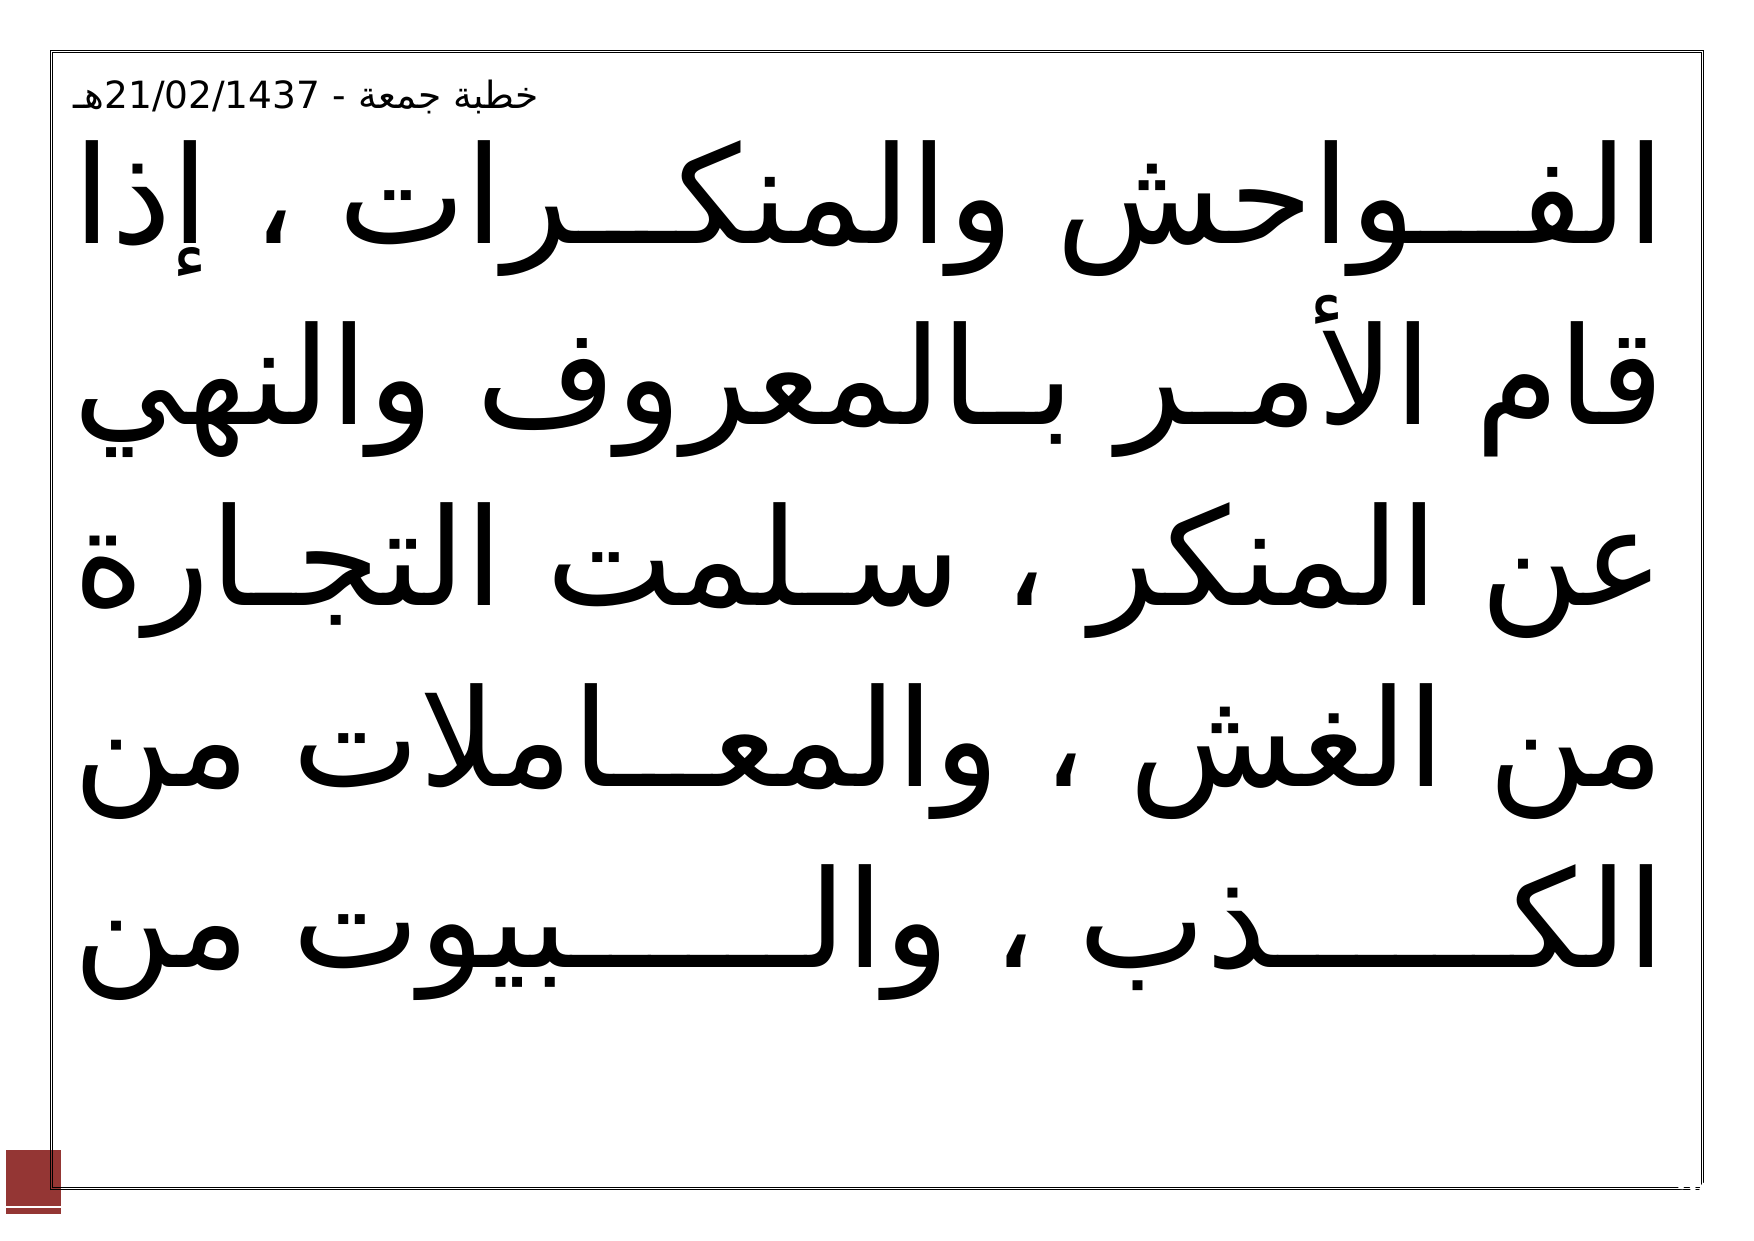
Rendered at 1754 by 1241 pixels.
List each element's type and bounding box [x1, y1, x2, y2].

text [74, 117, 1665, 999]
